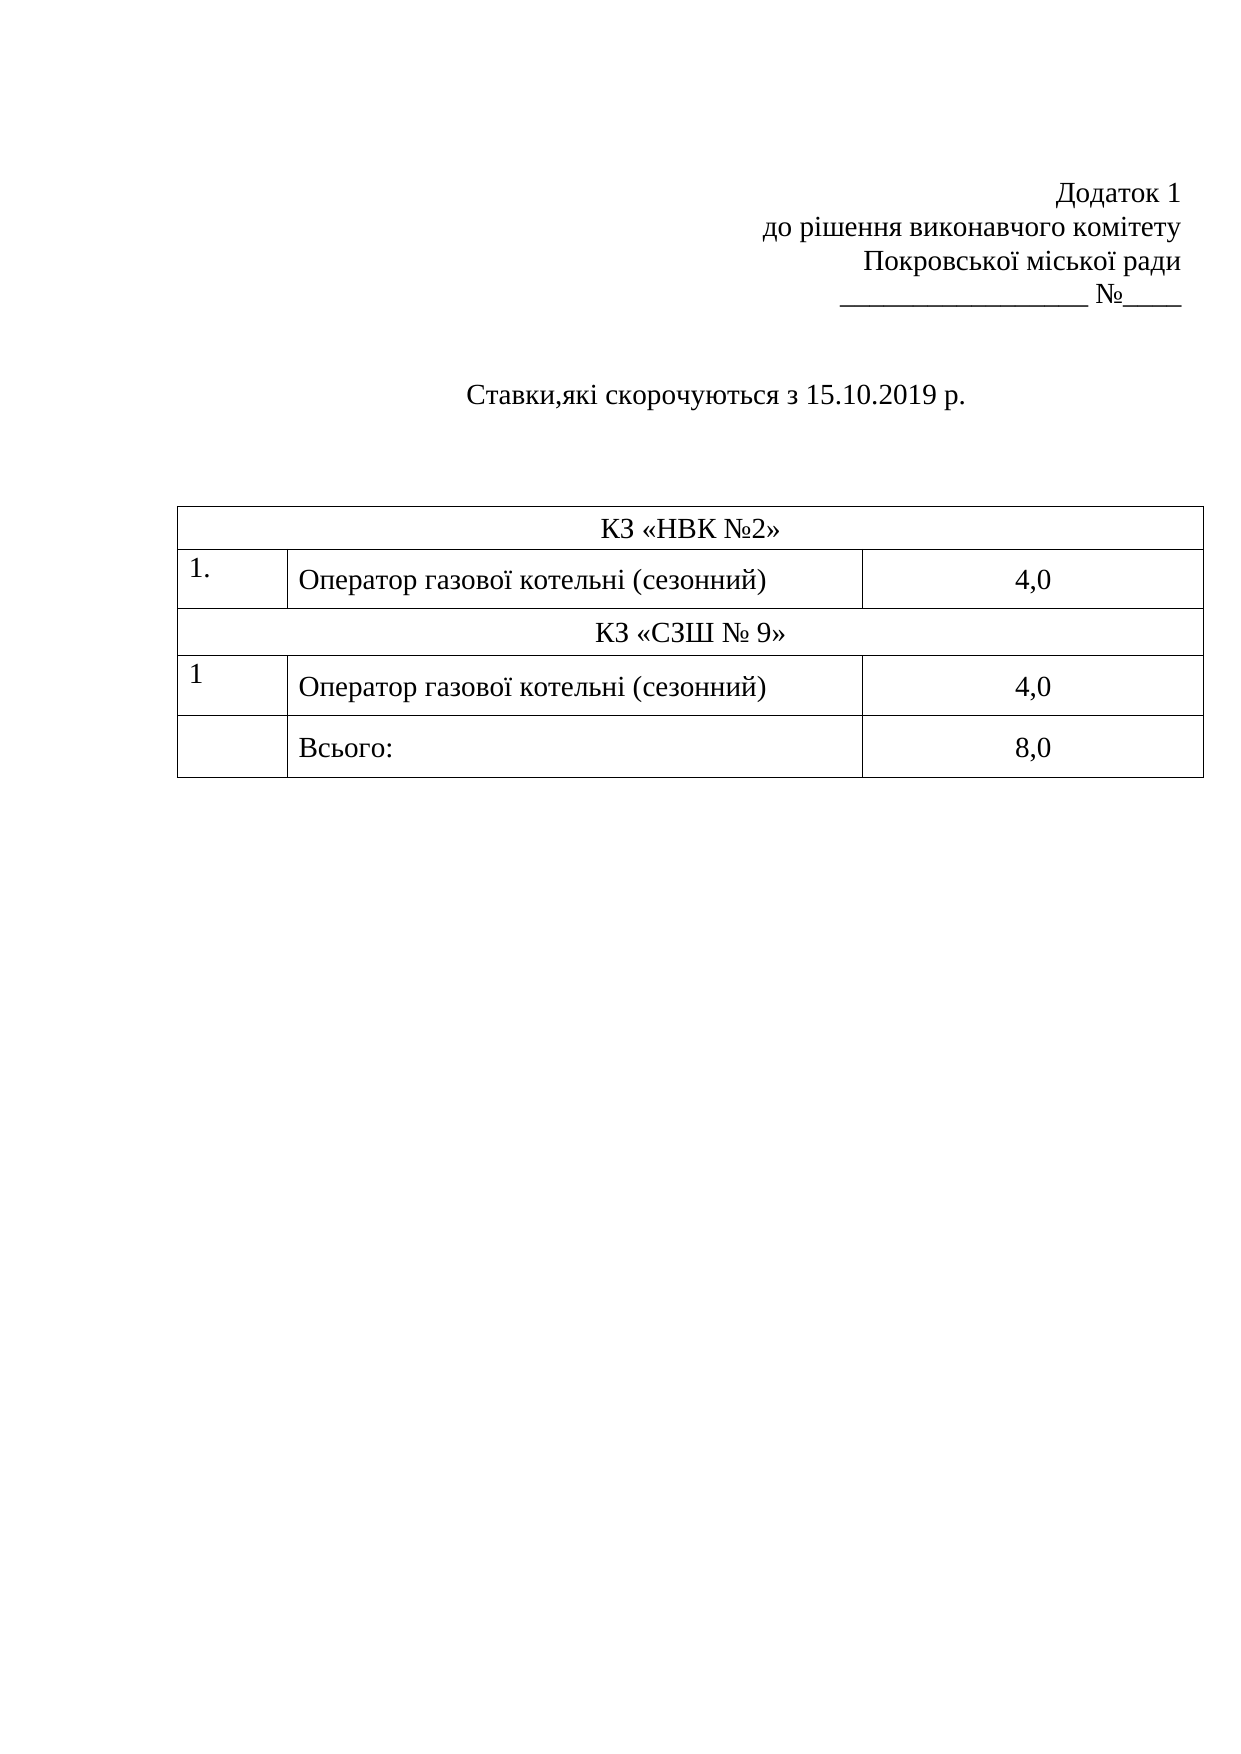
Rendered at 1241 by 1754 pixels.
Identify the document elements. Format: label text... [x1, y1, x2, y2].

text Додаток 1 [177, 176, 1181, 209]
table_cell Оператор газової котельні (сезонний) [288, 656, 862, 715]
table_header КЗ «НВК №2» [178, 507, 1203, 549]
table_cell 1. [178, 550, 287, 608]
text _________________ №____ [177, 276, 1181, 310]
table_cell [178, 716, 287, 777]
table_cell 4,0 [863, 550, 1203, 608]
table_cell Оператор газової котельні (сезонний) [288, 550, 862, 608]
table_cell 1 [178, 656, 287, 715]
text Покровської міської ради [177, 243, 1181, 276]
table_cell 8,0 [863, 716, 1203, 777]
table_cell 4,0 [863, 656, 1203, 715]
text Ставки,які скорочуються з 15.10.2019 р. [177, 377, 1181, 410]
text до рішення виконавчого комітету [177, 209, 1181, 243]
table_cell Всього: [288, 716, 862, 777]
table_cell КЗ «СЗШ № 9» [178, 609, 1203, 655]
